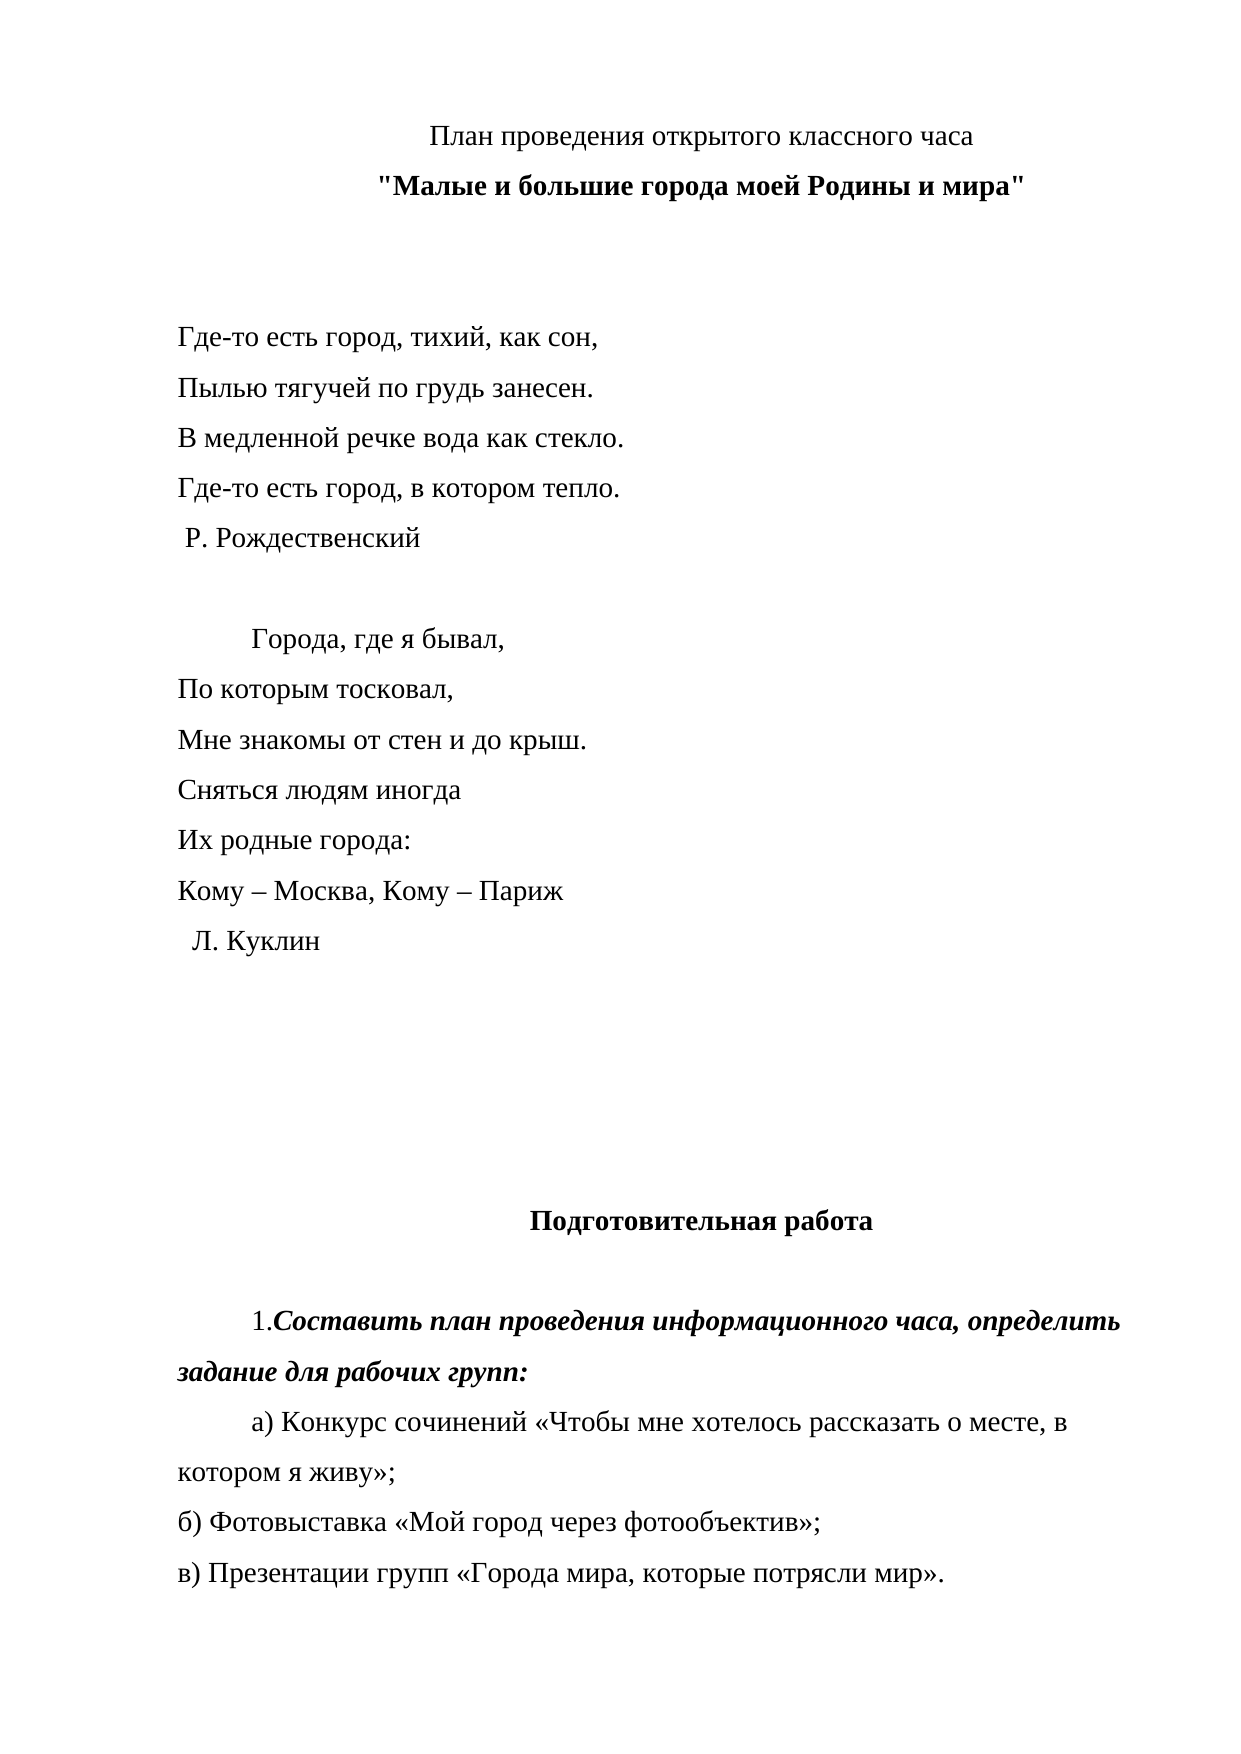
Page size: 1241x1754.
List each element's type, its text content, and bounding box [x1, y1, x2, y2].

text План проведения открытого классного часа [177, 118, 1152, 152]
text Где-то есть город, тихий, как сон, Пылью тягучей по грудь занесен. В медленной речке вода как стекло. Где-то есть город, в котором тепло. Р. Рождественский [177, 269, 1152, 554]
text Города, где я бывал, По которым тосковал, Мне знакомы от стен и до крыш. Сняться людям иногда Их родные города: Кому – Москва, Кому – Париж Л. Куклин [177, 621, 1152, 957]
text Подготовительная работа [177, 1203, 1152, 1236]
text "Малые и большие города моей Родины и мира" [177, 168, 1152, 202]
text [177, 1404, 1152, 1588]
text 1.Составить план проведения информационного часа, определить задание для рабочих групп: [177, 1303, 1152, 1387]
